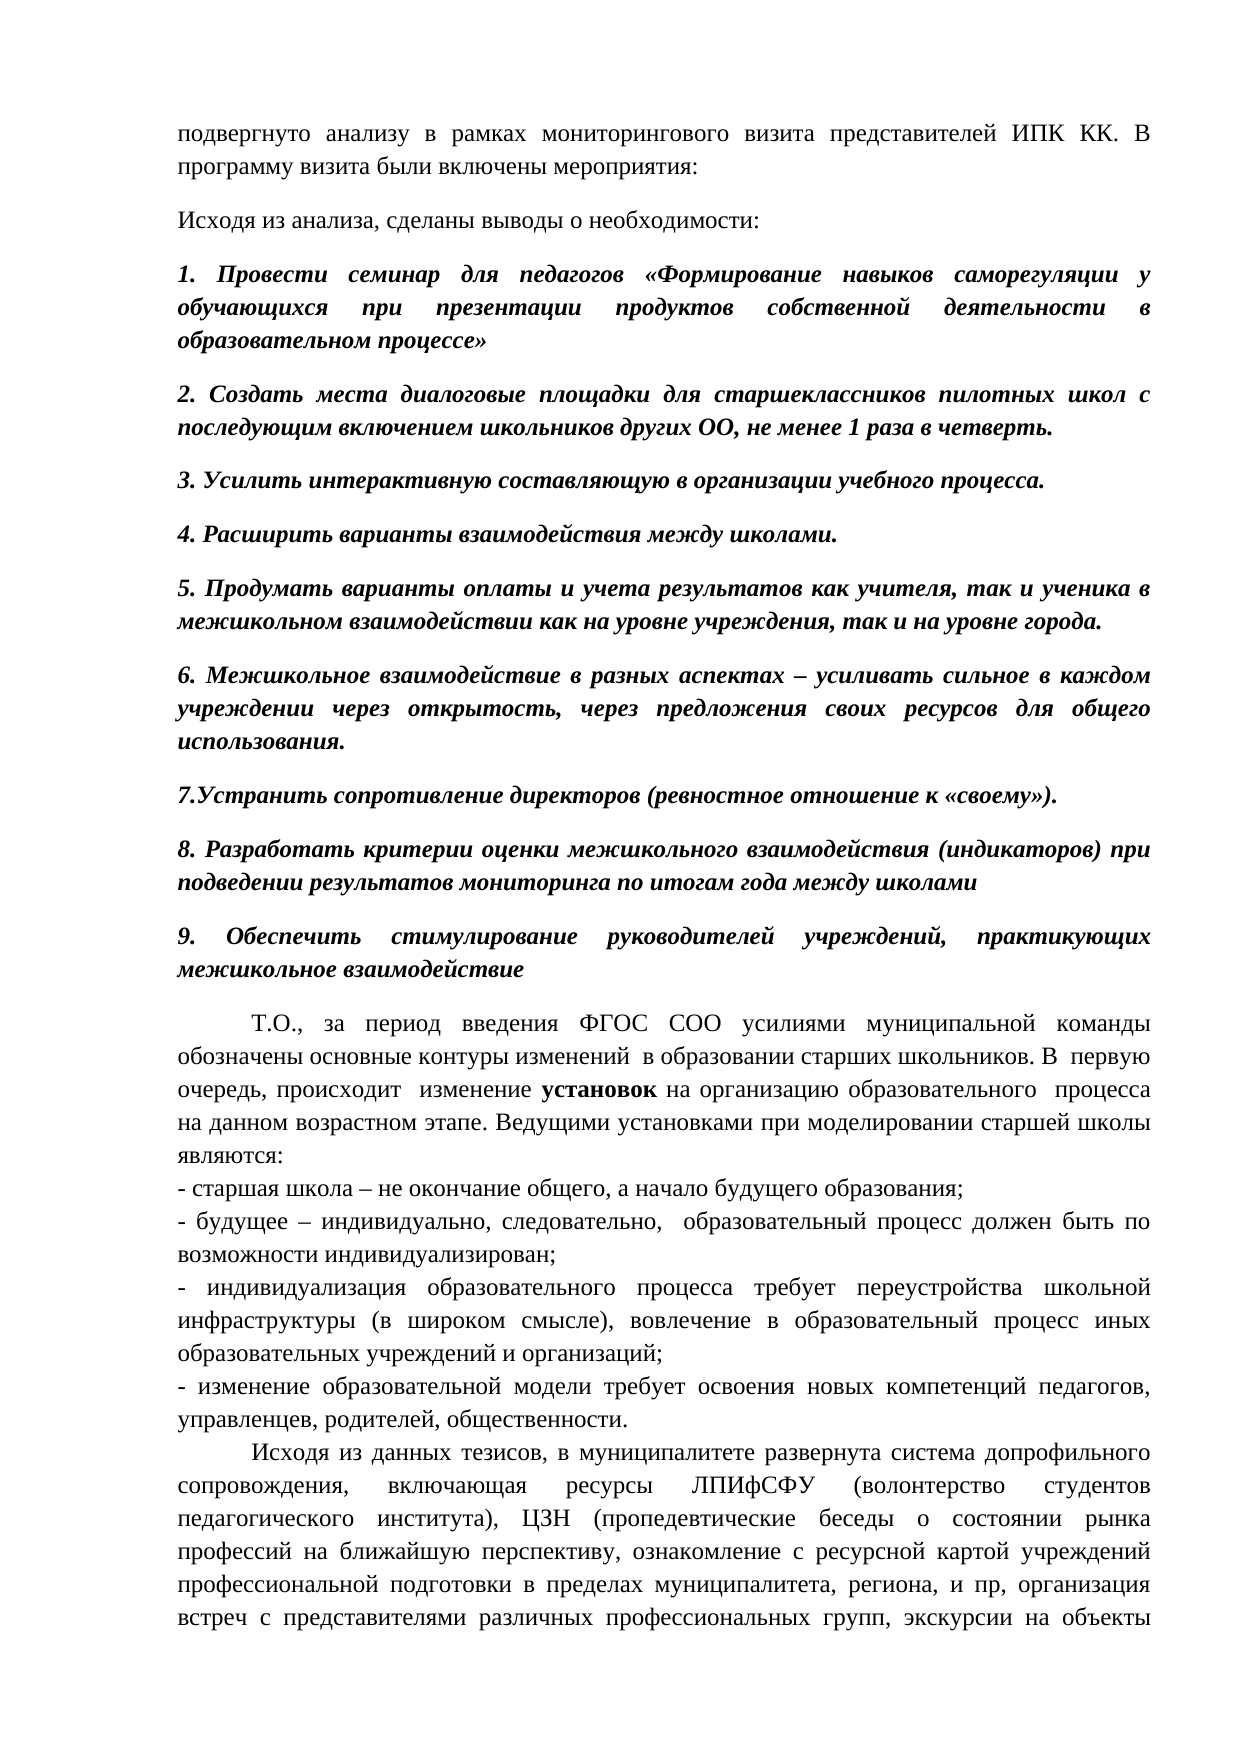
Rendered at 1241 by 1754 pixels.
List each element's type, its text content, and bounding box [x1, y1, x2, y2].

text - изменение образовательной модели требует освоения новых компетенций педагогов, управленцев, родителей, общественности. [177, 1371, 1152, 1433]
text Исходя из анализа, сделаны выводы о необходимости: [177, 205, 1152, 234]
text - индивидуализация образовательного процесса требует переустройства школьной инфраструктуры (в широком смысле), вовлечение в образовательный процесс иных образовательных учреждений и организаций; [177, 1272, 1152, 1367]
text 4. Расширить варианты взаимодействия между школами. [177, 519, 1152, 548]
text 5. Продумать варианты оплаты и учета результатов как учителя, так и ученика в межшкольном взаимодействии как на уровне учреждения, так и на уровне города. [177, 573, 1152, 635]
text 8. Разработать критерии оценки межшкольного взаимодействия (индикаторов) при подведении результатов мониторинга по итогам года между школами [177, 834, 1152, 896]
text 7.Устранить сопротивление директоров (ревностное отношение к «своему»). [177, 780, 1152, 809]
text 9. Обеспечить стимулирование руководителей учреждений, практикующих межшкольное взаимодействие [177, 921, 1152, 983]
text 6. Межшкольное взаимодействие в разных аспектах – усиливать сильное в каждом учреждении через открытость, через предложения своих ресурсов для общего использования. [177, 660, 1152, 755]
text Т.О., за период введения ФГОС СОО усилиями муниципальной команды обозначены основные контуры изменений в образовании старших школьников. В первую очередь, происходит изменение установок на организацию образовательного процесса на данном возрастном этапе. Ведущими установками при моделировании старшей школы являются: [177, 1008, 1152, 1168]
text - будущее – индивидуально, следовательно, образовательный процесс должен быть по возможности индивидуализирован; [177, 1206, 1152, 1268]
text - старшая школа – не окончание общего, а начало будущего образования; [177, 1173, 1152, 1202]
text 1. Провести семинар для педагогов «Формирование навыков саморегуляции у обучающихся при презентации продуктов собственной деятельности в образовательном процессе» [177, 259, 1152, 354]
text 2. Создать места диалоговые площадки для старшеклассников пилотных школ с последующим включением школьников других ОО, не менее 1 раза в четверть. [177, 379, 1152, 441]
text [177, 118, 1152, 180]
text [177, 1437, 1152, 1631]
text 3. Усилить интерактивную составляющую в организации учебного процесса. [177, 466, 1152, 494]
